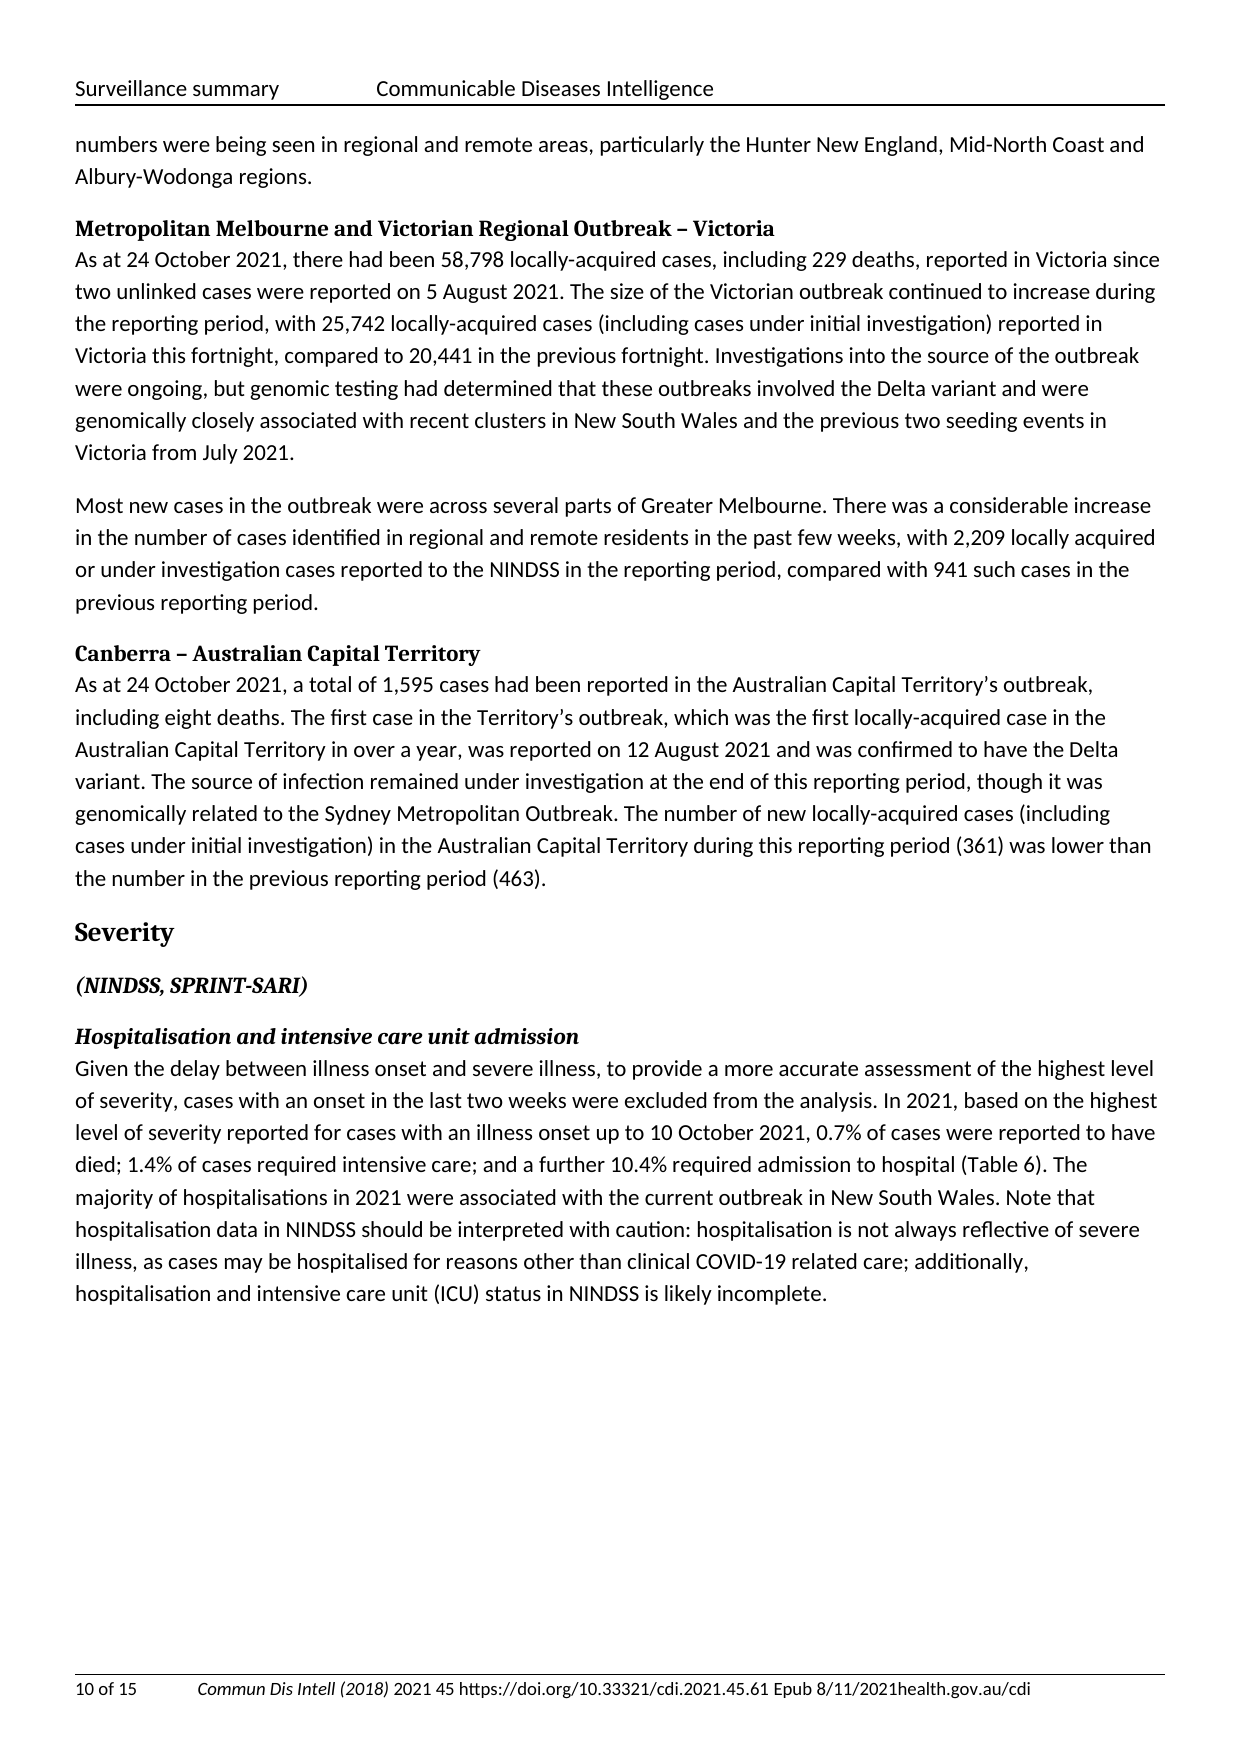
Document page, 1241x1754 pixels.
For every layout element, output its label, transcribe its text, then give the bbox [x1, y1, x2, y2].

text As at 24 October 2021, there had been 58,798 locally-acquired cases, including 229 deaths, reported in Victoria since two unlinked cases were reported on 5 August 2021. The size of the Victorian outbreak continued to increase during the reporting period, with 25,742 locally-acquired cases (including cases under initial investigation) reported in Victoria this fortnight, compared to 20,441 in the previous fortnight. Investigations into the source of the outbreak were ongoing, but genomic testing had determined that these outbreaks involved the Delta variant and were genomically closely associated with recent clusters in New South Wales and the previous two seeding events in Victoria from July 2021. [75, 245, 1165, 466]
subtitle Canberra – Australian Capital Territory [75, 641, 1165, 667]
subtitle (NINDSS, SPRINT-SARI) [75, 973, 1165, 999]
subtitle Severity [75, 917, 1165, 948]
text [75, 130, 1165, 190]
subtitle Hospitalisation and intensive care unit admission [75, 1024, 1165, 1050]
subtitle Metropolitan Melbourne and Victorian Regional Outbreak – Victoria [75, 215, 1165, 242]
text As at 24 October 2021, a total of 1,595 cases had been reported in the Australian Capital Territory’s outbreak, including eight deaths. The first case in the Territory’s outbreak, which was the first locally-acquired case in the Australian Capital Territory in over a year, was reported on 12 August 2021 and was confirmed to have the Delta variant. The source of infection remained under investigation at the end of this reporting period, though it was genomically related to the Sydney Metropolitan Outbreak. The number of new locally-acquired cases (including cases under initial investigation) in the Australian Capital Territory during this reporting period (361) was lower than the number in the previous reporting period (463). [75, 671, 1165, 892]
text Given the delay between illness onset and severe illness, to provide a more accurate assessment of the highest level of severity, cases with an onset in the last two weeks were excluded from the analysis. In 2021, based on the highest level of severity reported for cases with an illness onset up to 10 October 2021, 0.7% of cases were reported to have died; 1.4% of cases required intensive care; and a further 10.4% required admission to hospital (Table 6). The majority of hospitalisations in 2021 were associated with the current outbreak in New South Wales. Note that hospitalisation data in NINDSS should be interpreted with caution: hospitalisation is not always reflective of severe illness, as cases may be hospitalised for reasons other than clinical COVID-19 related care; additionally, hospitalisation and intensive care unit (ICU) status in NINDSS is likely incomplete. [75, 1054, 1165, 1307]
text Most new cases in the outbreak were across several parts of Greater Melbourne. There was a considerable increase in the number of cases identified in regional and remote residents in the past few weeks, with 2,209 locally acquired or under investigation cases reported to the NINDSS in the reporting period, compared with 941 such cases in the previous reporting period. [75, 491, 1165, 616]
